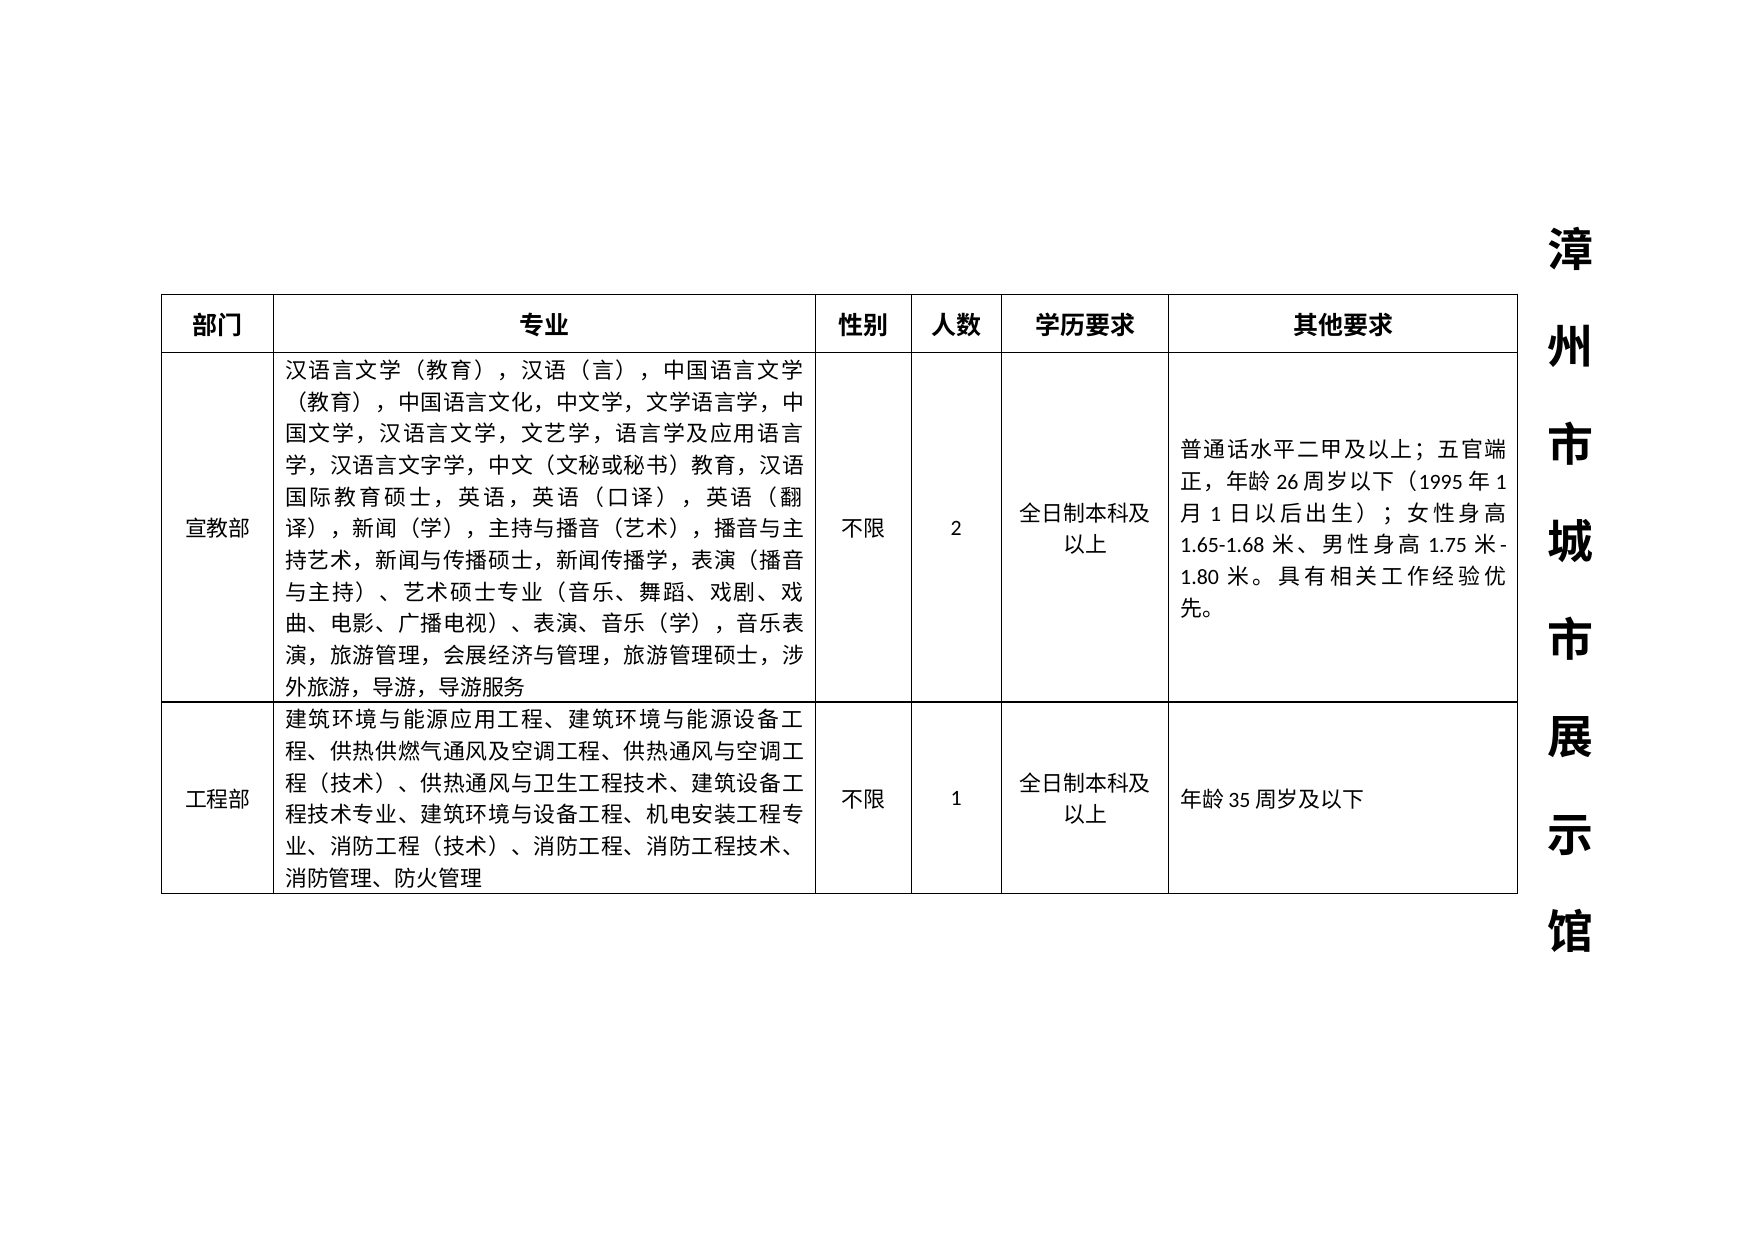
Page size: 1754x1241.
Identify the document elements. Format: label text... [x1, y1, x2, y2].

table_cell 不限 [816, 353, 911, 701]
table_header 其他要求 [1169, 295, 1517, 352]
text 漳州市城市展示馆招聘编外人员岗位一览表 [150, 198, 1604, 978]
table_cell 年龄35周岁及以下 [1169, 703, 1517, 892]
table_cell 2 [912, 353, 1001, 701]
table_header 学历要求 [1002, 295, 1168, 352]
table_cell 全日制本科及以上 [1002, 703, 1168, 892]
table_cell 1 [912, 703, 1001, 892]
table_cell 宣教部 [162, 353, 273, 701]
table_cell 汉语言文学（教育），汉语（言），中国语言文学（教育），中国语言文化，中文学，文学语言学，中国文学，汉语言文学，文艺学，语言学及应用语言学，汉语言文字学，中文（文秘或秘书）教育，汉语国际教育硕士，英语，英语（口译），英语（翻译），新闻（学），主持与播音（艺术），播音与主持艺术，新闻与传播硕士，新闻传播学，表演（播音与主持）、艺术硕士专业（音乐、舞蹈、戏剧、戏曲、电影、广播电视）、表演、音乐（学），音乐表演，旅游管理，会展经济与管理，旅游管理硕士，涉外旅游，导游，导游服务 [274, 353, 815, 701]
table_cell 工程部 [162, 703, 273, 892]
table_header 人数 [912, 295, 1001, 352]
table_header 专业 [274, 295, 815, 352]
table_header 部门 [162, 295, 273, 352]
table_cell 全日制本科及以上 [1002, 353, 1168, 701]
table_header 性别 [816, 295, 911, 352]
table_cell 不限 [816, 703, 911, 892]
table_cell 建筑环境与能源应用工程、建筑环境与能源设备工程、供热供燃气通风及空调工程、供热通风与空调工程（技术）、供热通风与卫生工程技术、建筑设备工程技术专业、建筑环境与设备工程、机电安装工程专业、消防工程（技术）、消防工程、消防工程技术、消防管理、防火管理 [274, 703, 815, 892]
table_cell 普通话水平二甲及以上；五官端正，年龄26周岁以下（1995年1月1日以后出生）；女性身高1.65-1.68米、男性身高1.75米-1.80米。具有相关工作经验优先。 [1169, 353, 1517, 701]
